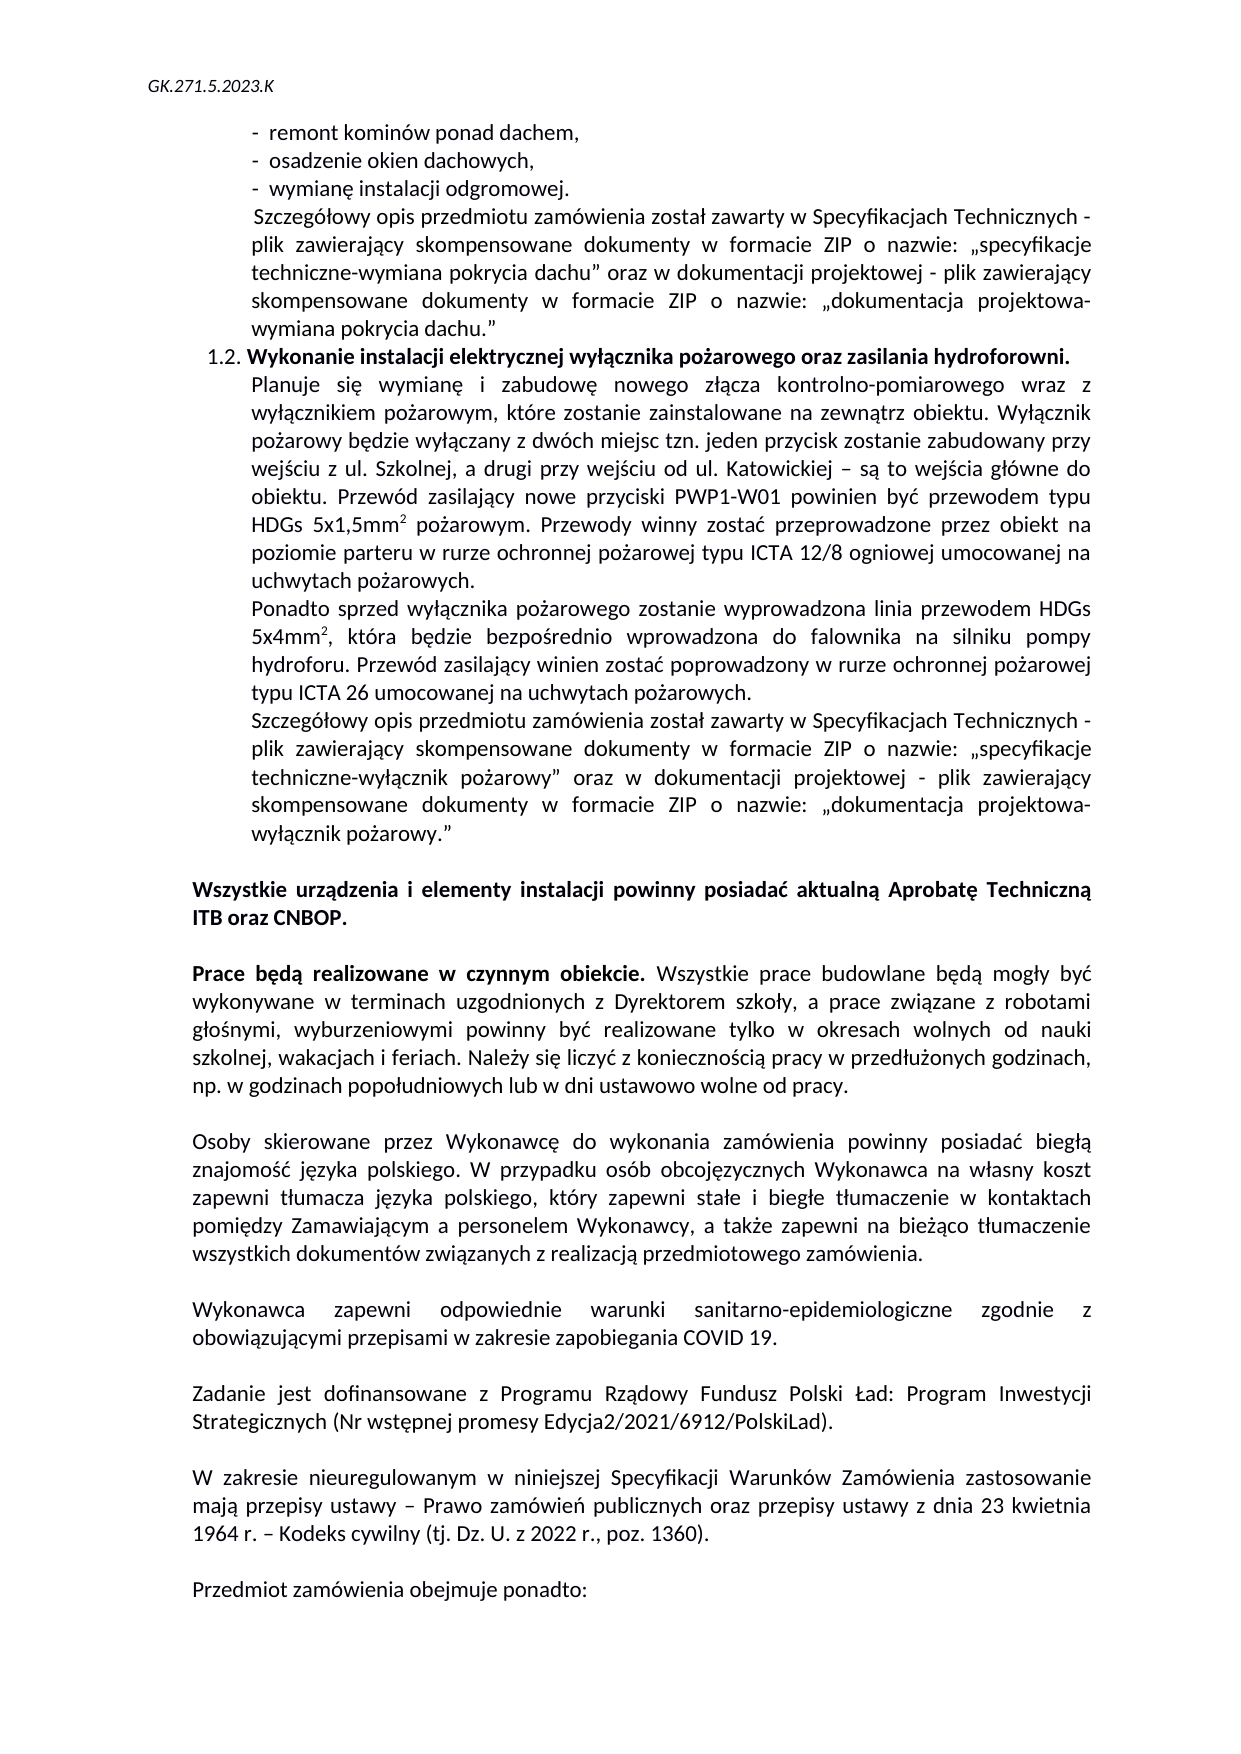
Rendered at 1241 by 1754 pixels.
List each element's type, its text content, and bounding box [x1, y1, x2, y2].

list - remont kominów ponad dachem, [236, 118, 1093, 146]
list Przedmiot zamówienia obejmuje ponadto: [192, 1575, 1093, 1603]
text Zadanie jest dofinansowane z Programu Rządowy Fundusz Polski Ład: Program Inwestycji Strategicznych (Nr wstępnej promesy Edycja2/2021/6912/PolskiLad). [192, 1379, 1093, 1435]
text Wykonawca zapewni odpowiednie warunki sanitarno-epidemiologiczne zgodnie z obowiązującymi przepisami w zakresie zapobiegania COVID 19. [192, 1295, 1093, 1351]
list Planuje się wymianę i zabudowę nowego złącza kontrolno-pomiarowego wraz z wyłącznikiem pożarowym, które zostanie zainstalowane na zewnątrz obiektu. Wyłącznik pożarowy będzie wyłączany z dwóch miejsc tzn. jeden przycisk zostanie zabudowany przy wejściu z ul. Szkolnej, a drugi przy wejściu od ul. Katowickiej – są to wejścia główne do obiektu. Przewód zasilający nowe przyciski PWP1-W01 powinien być przewodem typu HDGs 5x1,5mm2 pożarowym. Przewody winny zostać przeprowadzone przez obiekt na poziomie parteru w rurze ochronnej pożarowej typu ICTA 12/8 ogniowej umocowanej na uchwytach pożarowych. [251, 370, 1093, 594]
text W zakresie nieuregulowanym w niniejszej Specyfikacji Warunków Zamówienia zastosowanie mają przepisy ustawy – Prawo zamówień publicznych oraz przepisy ustawy z dnia 23 kwietnia 1964 r. – Kodeks cywilny (tj. Dz. U. z 2022 r., poz. 1360). [192, 1463, 1093, 1547]
list Szczegółowy opis przedmiotu zamówienia został zawarty w Specyfikacjach Technicznych - plik zawierający skompensowane dokumenty w formacie ZIP o nazwie: „specyfikacje techniczne-wyłącznik pożarowy” oraz w dokumentacji projektowej - plik zawierający skompensowane dokumenty w formacie ZIP o nazwie: „dokumentacja projektowa-wyłącznik pożarowy.” [251, 707, 1093, 847]
list Szczegółowy opis przedmiotu zamówienia został zawarty w Specyfikacjach Technicznych - plik zawierający skompensowane dokumenty w formacie ZIP o nazwie: „specyfikacje techniczne-wymiana pokrycia dachu” oraz w dokumentacji projektowej - plik zawierający skompensowane dokumenty w formacie ZIP o nazwie: „dokumentacja projektowa-wymiana pokrycia dachu.” [236, 202, 1093, 342]
list Ponadto sprzed wyłącznika pożarowego zostanie wyprowadzona linia przewodem HDGs 5x4mm2, która będzie bezpośrednio wprowadzona do falownika na silniku pompy hydroforu. Przewód zasilający winien zostać poprowadzony w rurze ochronnej pożarowej typu ICTA 26 umocowanej na uchwytach pożarowych. [251, 594, 1093, 707]
text Prace będą realizowane w czynnym obiekcie. Wszystkie prace budowlane będą mogły być wykonywane w terminach uzgodnionych z Dyrektorem szkoły, a prace związane z robotami głośnymi, wyburzeniowymi powinny być realizowane tylko w okresach wolnych od nauki szkolnej, wakacjach i feriach. Należy się liczyć z koniecznością pracy w przedłużonych godzinach, np. w godzinach popołudniowych lub w dni ustawowo wolne od pracy. [192, 959, 1093, 1099]
text Wszystkie urządzenia i elementy instalacji powinny posiadać aktualną Aprobatę Techniczną ITB oraz CNBOP. [192, 875, 1093, 931]
list - wymianę instalacji odgromowej. [236, 174, 1093, 202]
text 1.2. Wykonanie instalacji elektrycznej wyłącznika pożarowego oraz zasilania hydroforowni. [207, 342, 1093, 370]
text Osoby skierowane przez Wykonawcę do wykonania zamówienia powinny posiadać biegłą znajomość języka polskiego. W przypadku osób obcojęzycznych Wykonawca na własny koszt zapewni tłumacza języka polskiego, który zapewni stałe i biegłe tłumaczenie w kontaktach pomiędzy Zamawiającym a personelem Wykonawcy, a także zapewni na bieżąco tłumaczenie wszystkich dokumentów związanych z realizacją przedmiotowego zamówienia. [192, 1127, 1093, 1267]
list - osadzenie okien dachowych, [236, 146, 1093, 174]
